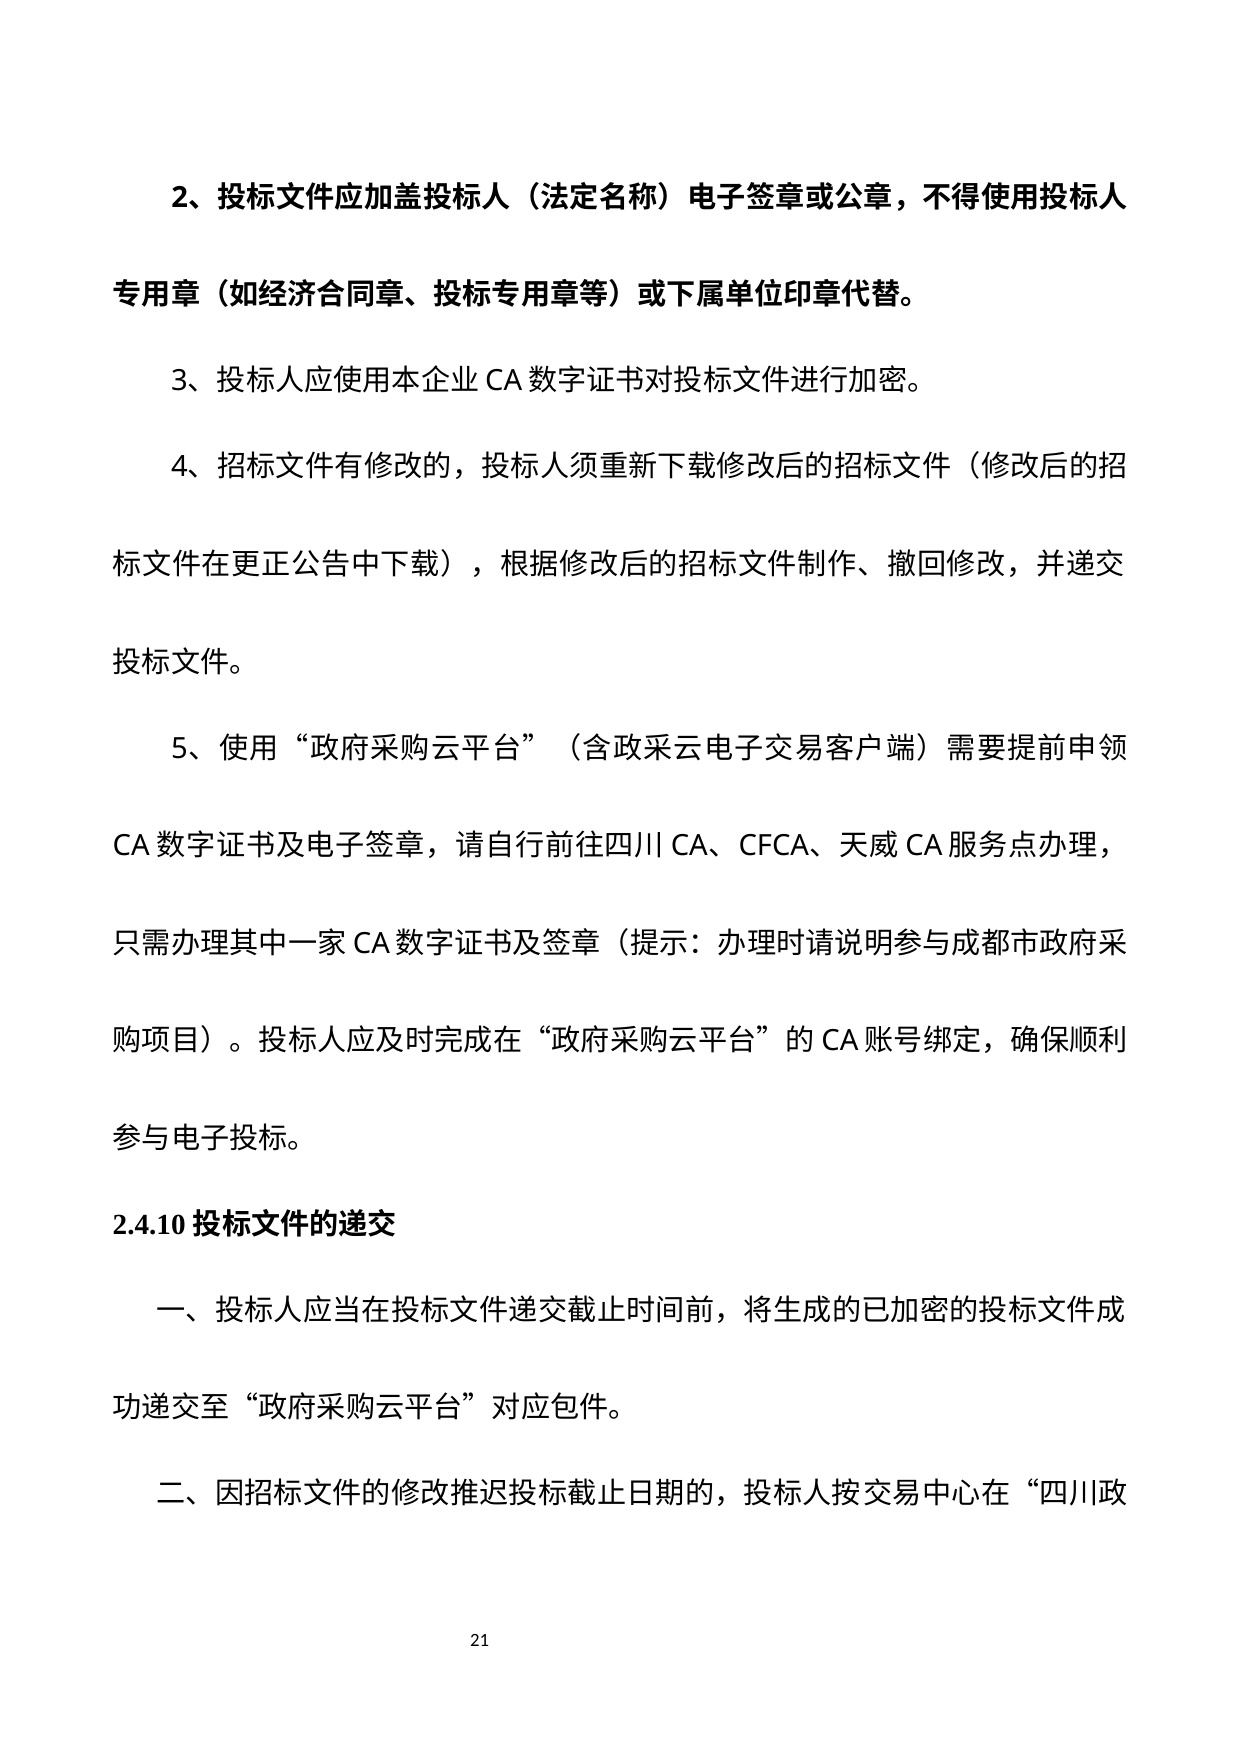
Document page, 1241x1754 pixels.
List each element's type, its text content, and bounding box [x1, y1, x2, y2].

subtitle 投标文件的递交 [112, 1189, 1128, 1254]
text 2、投标文件应加盖投标人（法定名称）电子签章或公章，不得使用投标人专用章（如经济合同章、投标专用章等）或下属单位印章代替。 [112, 162, 1128, 324]
text 一、投标人应当在投标文件递交截止时间前，将生成的已加密的投标文件成功递交至“政府采购云平台”对应包件。 [112, 1275, 1128, 1437]
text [112, 1458, 1128, 1523]
text 5、使用“政府采购云平台”（含政采云电子交易客户端）需要提前申领CA数字证书及电子签章，请自行前往四川CA、CFCA、天威CA服务点办理，只需办理其中一家CA数字证书及签章（提示：办理时请说明参与成都市政府采购项目）。投标人应及时完成在“政府采购云平台”的CA账号绑定，确保顺利参与电子投标。 [112, 713, 1128, 1168]
text 3、投标人应使用本企业CA数字证书对投标文件进行加密。 [112, 346, 1128, 411]
text 4、招标文件有修改的，投标人须重新下载修改后的招标文件（修改后的招标文件在更正公告中下载），根据修改后的招标文件制作、撤回修改，并递交投标文件。 [112, 432, 1128, 692]
